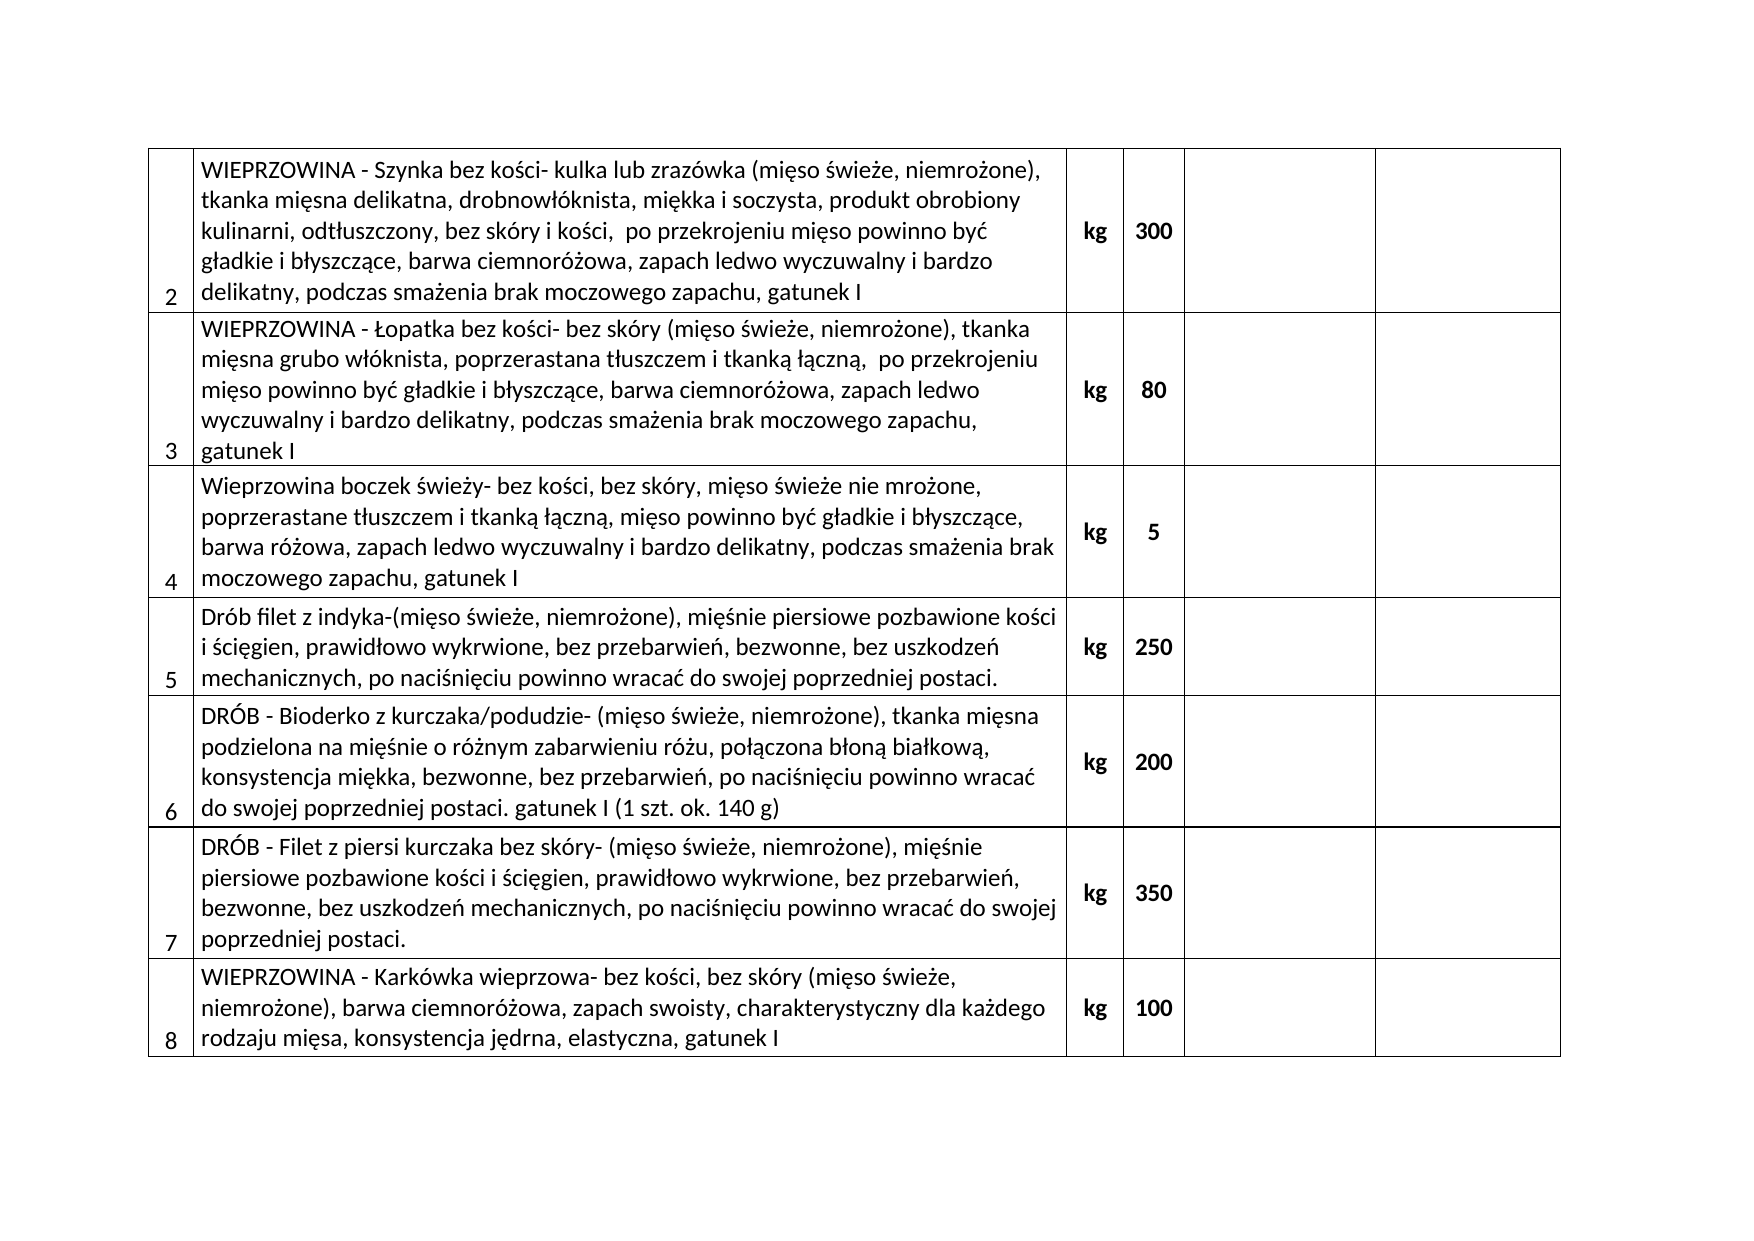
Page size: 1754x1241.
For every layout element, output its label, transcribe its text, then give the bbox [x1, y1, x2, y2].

table_cell kg [1067, 313, 1123, 465]
table_cell Drób filet z indyka-(mięso świeże, niemrożone), mięśnie piersiowe pozbawione kości i ścięgien, prawidłowo wykrwione, bez przebarwień, bezwonne, bez uszkodzeń mechanicznych, po naciśnięciu powinno wracać do swojej poprzedniej postaci. [194, 598, 1066, 695]
table_cell 4 [149, 466, 193, 597]
table_cell [1185, 598, 1375, 695]
table_cell Wieprzowina boczek świeży- bez kości, bez skóry, mięso świeże nie mrożone, poprzerastane tłuszczem i tkanką łączną, mięso powinno być gładkie i błyszczące, barwa różowa, zapach ledwo wyczuwalny i bardzo delikatny, podczas smażenia brak moczowego zapachu, gatunek I [194, 466, 1066, 597]
table_cell 3 [149, 313, 193, 465]
table_cell [1376, 959, 1560, 1056]
table_cell kg [1067, 466, 1123, 597]
table_cell kg [1067, 149, 1123, 312]
table_cell 80 [1124, 313, 1184, 465]
table_cell [1185, 466, 1375, 597]
table_cell 5 [149, 598, 193, 695]
table_cell WIEPRZOWINA - Szynka bez kości- kulka lub zrazówka (mięso świeże, niemrożone), tkanka mięsna delikatna, drobnowłóknista, miękka i soczysta, produkt obrobiony kulinarni, odtłuszczony, bez skóry i kości, po przekrojeniu mięso powinno być gładkie i błyszczące, barwa ciemnoróżowa, zapach ledwo wyczuwalny i bardzo delikatny, podczas smażenia brak moczowego zapachu, gatunek I [194, 149, 1066, 312]
table_cell 6 [149, 696, 193, 826]
table_cell [1185, 696, 1375, 826]
table_cell WIEPRZOWINA - Karkówka wieprzowa- bez kości, bez skóry (mięso świeże, niemrożone), barwa ciemnoróżowa, zapach swoisty, charakterystyczny dla każdego rodzaju mięsa, konsystencja jędrna, elastyczna, gatunek I [194, 959, 1066, 1056]
table_cell [1376, 696, 1560, 826]
table_cell [1185, 828, 1375, 958]
table_cell 7 [149, 828, 193, 958]
table_cell DRÓB - Filet z piersi kurczaka bez skóry- (mięso świeże, niemrożone), mięśnie piersiowe pozbawione kości i ścięgien, prawidłowo wykrwione, bez przebarwień, bezwonne, bez uszkodzeń mechanicznych, po naciśnięciu powinno wracać do swojej poprzedniej postaci. [194, 828, 1066, 958]
table_cell [1376, 828, 1560, 958]
table_cell 200 [1124, 696, 1184, 826]
table_cell kg [1067, 959, 1123, 1056]
table_cell 250 [1124, 598, 1184, 695]
table_cell kg [1067, 696, 1123, 826]
table_cell [1376, 149, 1560, 312]
table_cell 100 [1124, 959, 1184, 1056]
table_cell kg [1067, 828, 1123, 958]
table_cell 5 [1124, 466, 1184, 597]
table_cell 8 [149, 959, 193, 1056]
table_cell [1376, 313, 1560, 465]
table_cell [1185, 149, 1375, 312]
table_cell 2 [149, 149, 193, 312]
table_cell 350 [1124, 828, 1184, 958]
table_cell [1185, 959, 1375, 1056]
table_cell DRÓB - Bioderko z kurczaka/podudzie- (mięso świeże, niemrożone), tkanka mięsna podzielona na mięśnie o różnym zabarwieniu różu, połączona błoną białkową, konsystencja miękka, bezwonne, bez przebarwień, po naciśnięciu powinno wracać do swojej poprzedniej postaci. gatunek I (1 szt. ok. 140 g) [194, 696, 1066, 826]
table_cell [1376, 598, 1560, 695]
table_cell 300 [1124, 149, 1184, 312]
table_cell [1376, 466, 1560, 597]
table_cell kg [1067, 598, 1123, 695]
table_cell WIEPRZOWINA - Łopatka bez kości- bez skóry (mięso świeże, niemrożone), tkanka mięsna grubo włóknista, poprzerastana tłuszczem i tkanką łączną, po przekrojeniu mięso powinno być gładkie i błyszczące, barwa ciemnoróżowa, zapach ledwo wyczuwalny i bardzo delikatny, podczas smażenia brak moczowego zapachu, gatunek I [194, 313, 1066, 465]
table_cell [1185, 313, 1375, 465]
